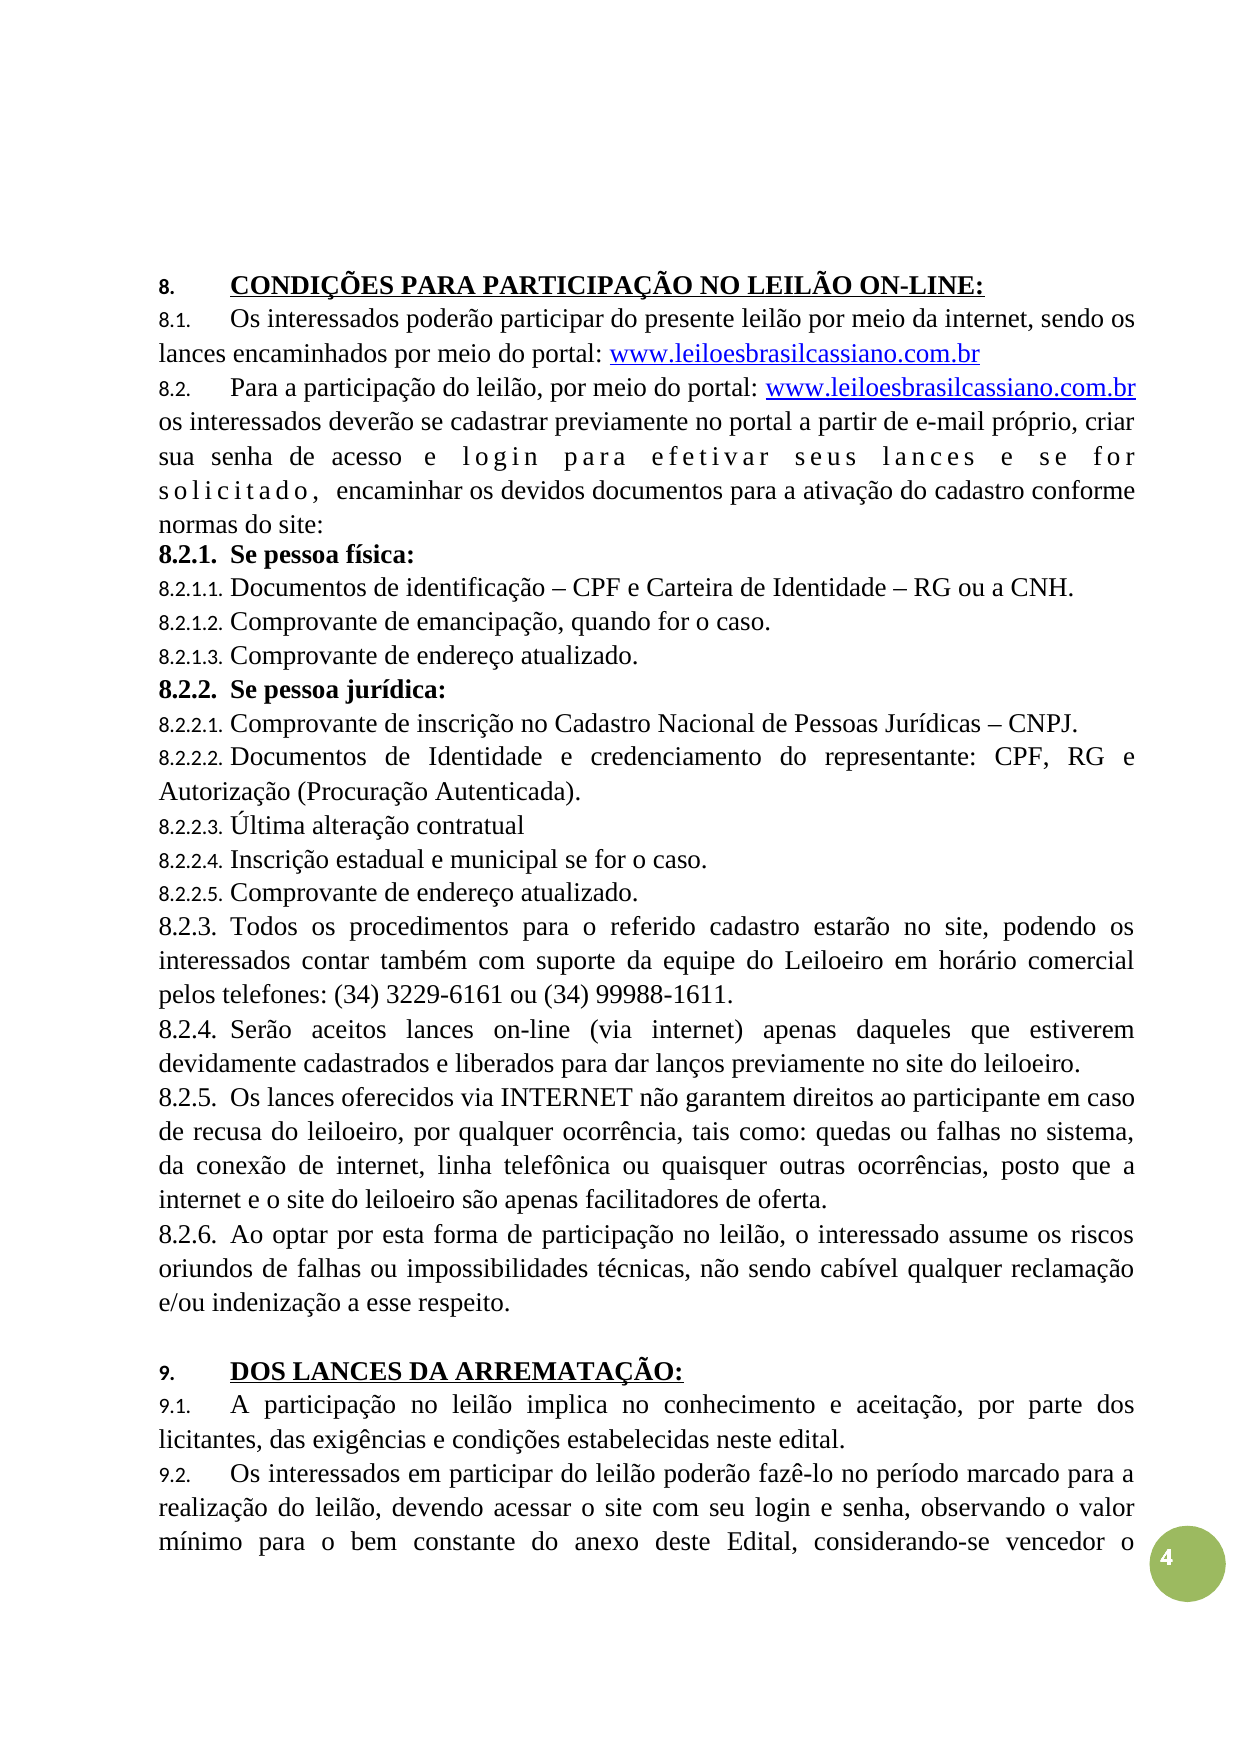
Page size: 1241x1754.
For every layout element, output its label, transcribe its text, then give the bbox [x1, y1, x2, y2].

list Os interessados poderão participar do presente leilão por meio da internet, sendo os lances encaminhados por meio do portal: www.leiloesbrasilcassiano.com.br [158, 303, 1136, 368]
list A participação no leilão implica no conhecimento e aceitação, por parte dos licitantes, das exigências e condições estabelecidas neste edital. [158, 1389, 1136, 1454]
list Comprovante de emancipação, quando for o caso. [158, 605, 1238, 636]
subtitle DOS LANCES DA ARREMATAÇÃO: [158, 1355, 1238, 1386]
list Todos os procedimentos para o referido cadastro estarão no site, podendo os interessados contar também com suporte da equipe do Leiloeiro em horário comercial pelos telefones: (34) 3229-6161 ou (34) 99988-1611. [158, 910, 1136, 1010]
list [158, 1457, 1136, 1556]
list Inscrição estadual e municipal se for o caso. [158, 843, 1238, 874]
list Documentos de Identidade e credenciamento do representante: CPF, RG e Autorização (Procuração Autenticada). [158, 740, 1136, 806]
list Comprovante de endereço atualizado. [158, 876, 1238, 907]
subtitle Se pessoa física: [158, 542, 1238, 569]
list Comprovante de endereço atualizado. [158, 639, 1238, 670]
list Última alteração contratual [158, 809, 1238, 840]
list Comprovante de inscrição no Cadastro Nacional de Pessoas Jurídicas – CNPJ. [158, 707, 1238, 738]
list Ao optar por esta forma de participação no leilão, o interessado assume os riscos oriundos de falhas ou impossibilidades técnicas, não sendo cabível qualquer reclamação e/ou indenização a esse respeito. [158, 1218, 1136, 1317]
list Para a participação do leilão, por meio do portal: www.leiloesbrasilcassiano.com.br os interessados deverão se cadastrar previamente no portal a partir de e-mail próprio, criar sua senha de acesso e login para efetivar seus lances e se for solicitado, encaminhar os devidos documentos para a ativação do cadastro conforme normas do site: [158, 371, 1136, 539]
list Serão aceitos lances on-line (via internet) apenas daqueles que estiverem devidamente cadastrados e liberados para dar lanços previamente no site do leiloeiro. [158, 1013, 1136, 1078]
list Os lances oferecidos via INTERNET não garantem direitos ao participante em caso de recusa do leiloeiro, por qualquer ocorrência, tais como: quedas ou falhas no sistema, da conexão de internet, linha telefônica ou quaisquer outras ocorrências, posto que a internet e o site do leiloeiro são apenas facilitadores de oferta. [158, 1081, 1136, 1215]
subtitle CONDIÇÕES PARA PARTICIPAÇÃO NO LEILÃO ON-LINE: [158, 269, 1238, 300]
list Documentos de identificação – CPF e Carteira de Identidade – RG ou a CNH. [158, 571, 1238, 603]
subtitle Se pessoa jurídica: [158, 673, 1238, 704]
